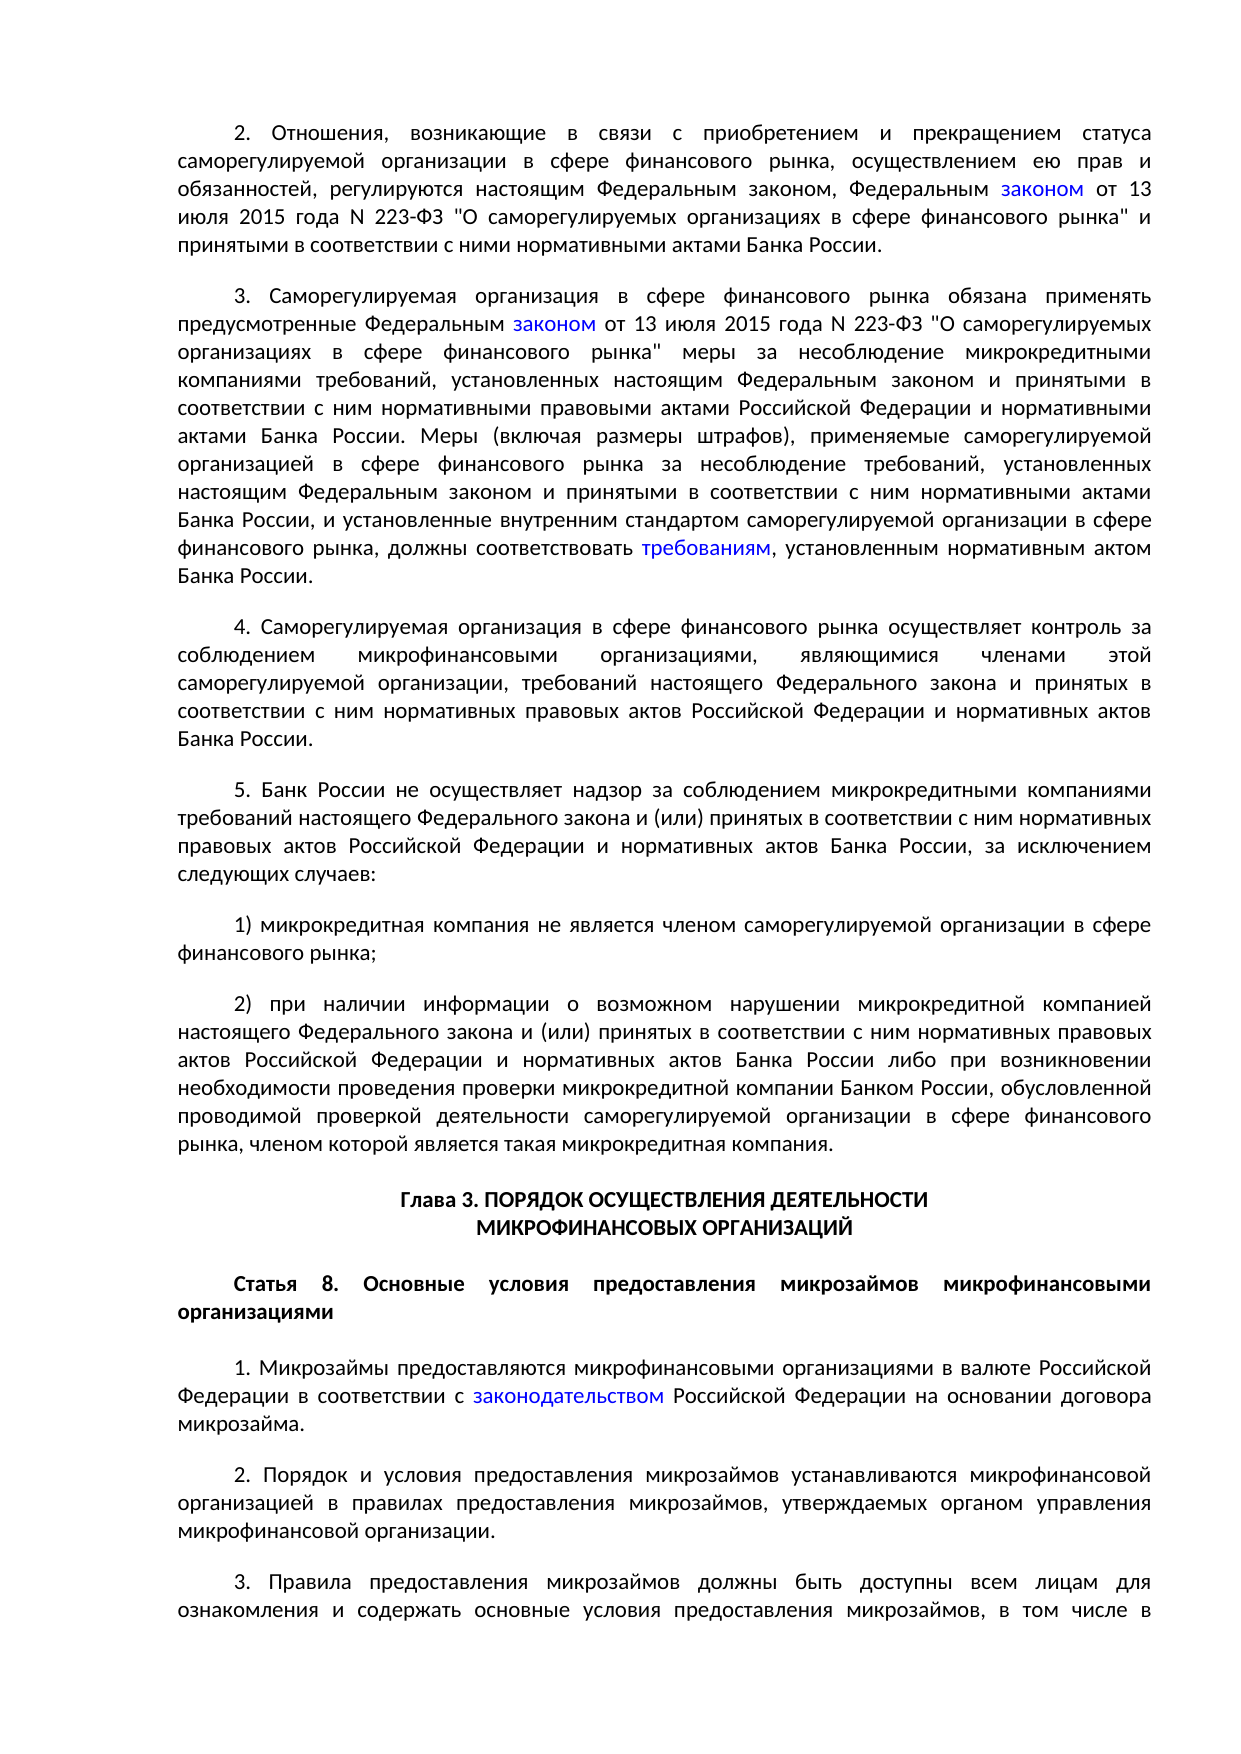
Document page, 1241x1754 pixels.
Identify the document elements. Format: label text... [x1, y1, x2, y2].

text 5. Банк России не осуществляет надзор за соблюдением микрокредитными компаниями требований настоящего Федерального закона и (или) принятых в соответствии с ним нормативных правовых актов Российской Федерации и нормативных актов Банка России, за исключением следующих случаев: [177, 775, 1152, 887]
text 1. Микрозаймы предоставляются микрофинансовыми организациями в валюте Российской Федерации в соответствии с законодательством Российской Федерации на основании договора микрозайма. [177, 1353, 1152, 1438]
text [177, 1567, 1152, 1623]
text 2) при наличии информации о возможном нарушении микрокредитной компанией настоящего Федерального закона и (или) принятых в соответствии с ним нормативных правовых актов Российской Федерации и нормативных актов Банка России либо при возникновении необходимости проведения проверки микрокредитной компании Банком России, обусловленной проводимой проверкой деятельности саморегулируемой организации в сфере финансового рынка, членом которой является такая микрокредитная компания. [177, 989, 1152, 1157]
title МИКРОФИНАНСОВЫХ ОРГАНИЗАЦИЙ [177, 1213, 1152, 1241]
title Статья 8. Основные условия предоставления микрозаймов микрофинансовыми организациями [177, 1269, 1152, 1326]
text 4. Саморегулируемая организация в сфере финансового рынка осуществляет контроль за соблюдением микрофинансовыми организациями, являющимися членами этой саморегулируемой организации, требований настоящего Федерального закона и принятых в соответствии с ним нормативных правовых актов Российской Федерации и нормативных актов Банка России. [177, 612, 1152, 752]
title Глава 3. ПОРЯДОК ОСУЩЕСТВЛЕНИЯ ДЕЯТЕЛЬНОСТИ [177, 1185, 1152, 1213]
text 1) микрокредитная компания не является членом саморегулируемой организации в сфере финансового рынка; [177, 910, 1152, 966]
text 2. Порядок и условия предоставления микрозаймов устанавливаются микрофинансовой организацией в правилах предоставления микрозаймов, утверждаемых органом управления микрофинансовой организации. [177, 1461, 1152, 1544]
text 2. Отношения, возникающие в связи с приобретением и прекращением статуса саморегулируемой организации в сфере финансового рынка, осуществлением ею прав и обязанностей, регулируются настоящим Федеральным законом, Федеральным законом от 13 июля 2015 года N 223-ФЗ "О саморегулируемых организациях в сфере финансового рынка" и принятыми в соответствии с ними нормативными актами Банка России. [177, 118, 1152, 258]
text 3. Саморегулируемая организация в сфере финансового рынка обязана применять предусмотренные Федеральным законом от 13 июля 2015 года N 223-ФЗ "О саморегулируемых организациях в сфере финансового рынка" меры за несоблюдение микрокредитными компаниями требований, установленных настоящим Федеральным законом и принятыми в соответствии с ним нормативными правовыми актами Российской Федерации и нормативными актами Банка России. Меры (включая размеры штрафов), применяемые саморегулируемой организацией в сфере финансового рынка за несоблюдение требований, установленных настоящим Федеральным законом и принятыми в соответствии с ним нормативными актами Банка России, и установленные внутренним стандартом саморегулируемой организации в сфере финансового рынка, должны соответствовать требованиям, установленным нормативным актом Банка России. [177, 281, 1152, 589]
